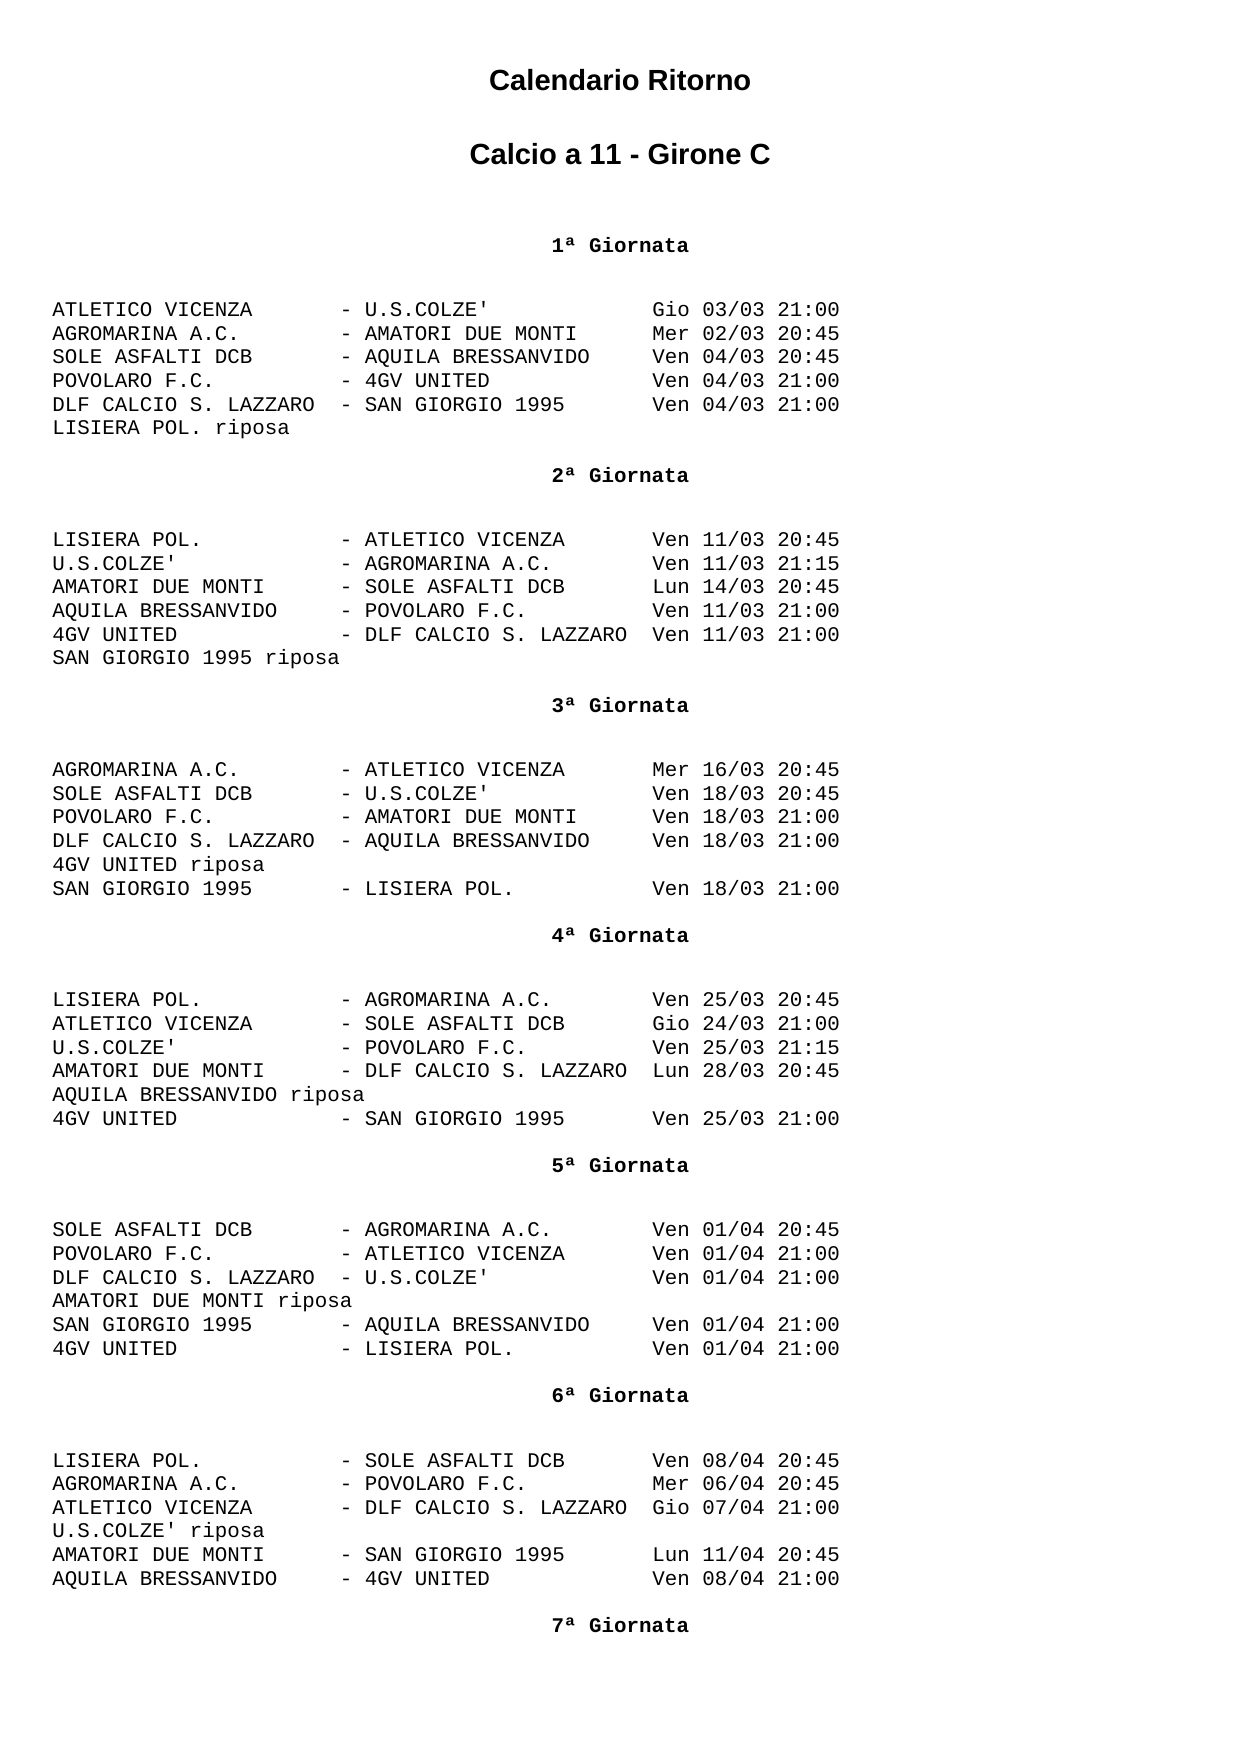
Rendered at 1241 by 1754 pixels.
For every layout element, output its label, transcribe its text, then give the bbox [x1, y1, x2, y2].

text DLF CALCIO S. LAZZARO - AQUILA BRESSANVIDO Ven 18/03 21:00 [52, 830, 1188, 854]
text SAN GIORGIO 1995 - AQUILA BRESSANVIDO Ven 01/04 21:00 [52, 1314, 1188, 1338]
text ATLETICO VICENZA - SOLE ASFALTI DCB Gio 24/03 21:00 [52, 1013, 1188, 1037]
text 1ª Giornata [52, 235, 1188, 258]
text POVOLARO F.C. - AMATORI DUE MONTI Ven 18/03 21:00 [52, 807, 1188, 830]
text U.S.COLZE' riposa [52, 1521, 1188, 1544]
text Calcio a 11 - Girone C [52, 137, 1188, 170]
text 4GV UNITED - DLF CALCIO S. LAZZARO Ven 11/03 21:00 [52, 624, 1188, 647]
text AGROMARINA A.C. - ATLETICO VICENZA Mer 16/03 20:45 [52, 759, 1188, 783]
text 3ª Giornata [52, 695, 1188, 719]
text SAN GIORGIO 1995 riposa [52, 647, 1188, 671]
text ATLETICO VICENZA - DLF CALCIO S. LAZZARO Gio 07/04 21:00 [52, 1497, 1188, 1521]
text 4GV UNITED - SAN GIORGIO 1995 Ven 25/03 21:00 [52, 1108, 1188, 1131]
text LISIERA POL. - ATLETICO VICENZA Ven 11/03 20:45 [52, 529, 1188, 553]
text SAN GIORGIO 1995 - LISIERA POL. Ven 18/03 21:00 [52, 877, 1188, 901]
text SOLE ASFALTI DCB - U.S.COLZE' Ven 18/03 20:45 [52, 783, 1188, 807]
text AMATORI DUE MONTI - DLF CALCIO S. LAZZARO Lun 28/03 20:45 [52, 1060, 1188, 1084]
text 4GV UNITED riposa [52, 854, 1188, 877]
text SOLE ASFALTI DCB - AQUILA BRESSANVIDO Ven 04/03 20:45 [52, 346, 1188, 370]
text AQUILA BRESSANVIDO - POVOLARO F.C. Ven 11/03 21:00 [52, 600, 1188, 624]
text POVOLARO F.C. - 4GV UNITED Ven 04/03 21:00 [52, 370, 1188, 394]
text DLF CALCIO S. LAZZARO - U.S.COLZE' Ven 01/04 21:00 [52, 1267, 1188, 1290]
text ATLETICO VICENZA - U.S.COLZE' Gio 03/03 21:00 [52, 299, 1188, 323]
text 4GV UNITED - LISIERA POL. Ven 01/04 21:00 [52, 1338, 1188, 1361]
text LISIERA POL. - AGROMARINA A.C. Ven 25/03 20:45 [52, 989, 1188, 1013]
text Calendario Ritorno [52, 62, 1188, 96]
text 7ª Giornata [52, 1615, 1188, 1639]
text POVOLARO F.C. - ATLETICO VICENZA Ven 01/04 21:00 [52, 1243, 1188, 1267]
text AMATORI DUE MONTI - SAN GIORGIO 1995 Lun 11/04 20:45 [52, 1544, 1188, 1568]
text LISIERA POL. - SOLE ASFALTI DCB Ven 08/04 20:45 [52, 1449, 1188, 1473]
text AMATORI DUE MONTI riposa [52, 1290, 1188, 1314]
text AMATORI DUE MONTI - SOLE ASFALTI DCB Lun 14/03 20:45 [52, 576, 1188, 600]
text AGROMARINA A.C. - AMATORI DUE MONTI Mer 02/03 20:45 [52, 323, 1188, 346]
text 2ª Giornata [52, 465, 1188, 488]
text LISIERA POL. riposa [52, 417, 1188, 441]
text AQUILA BRESSANVIDO - 4GV UNITED Ven 08/04 21:00 [52, 1568, 1188, 1591]
text 6ª Giornata [52, 1385, 1188, 1409]
text U.S.COLZE' - POVOLARO F.C. Ven 25/03 21:15 [52, 1037, 1188, 1060]
text 5ª Giornata [52, 1155, 1188, 1179]
text AGROMARINA A.C. - POVOLARO F.C. Mer 06/04 20:45 [52, 1473, 1188, 1497]
text 4ª Giornata [52, 925, 1188, 949]
text SOLE ASFALTI DCB - AGROMARINA A.C. Ven 01/04 20:45 [52, 1219, 1188, 1243]
text U.S.COLZE' - AGROMARINA A.C. Ven 11/03 21:15 [52, 553, 1188, 576]
text DLF CALCIO S. LAZZARO - SAN GIORGIO 1995 Ven 04/03 21:00 [52, 394, 1188, 417]
text AQUILA BRESSANVIDO riposa [52, 1084, 1188, 1108]
